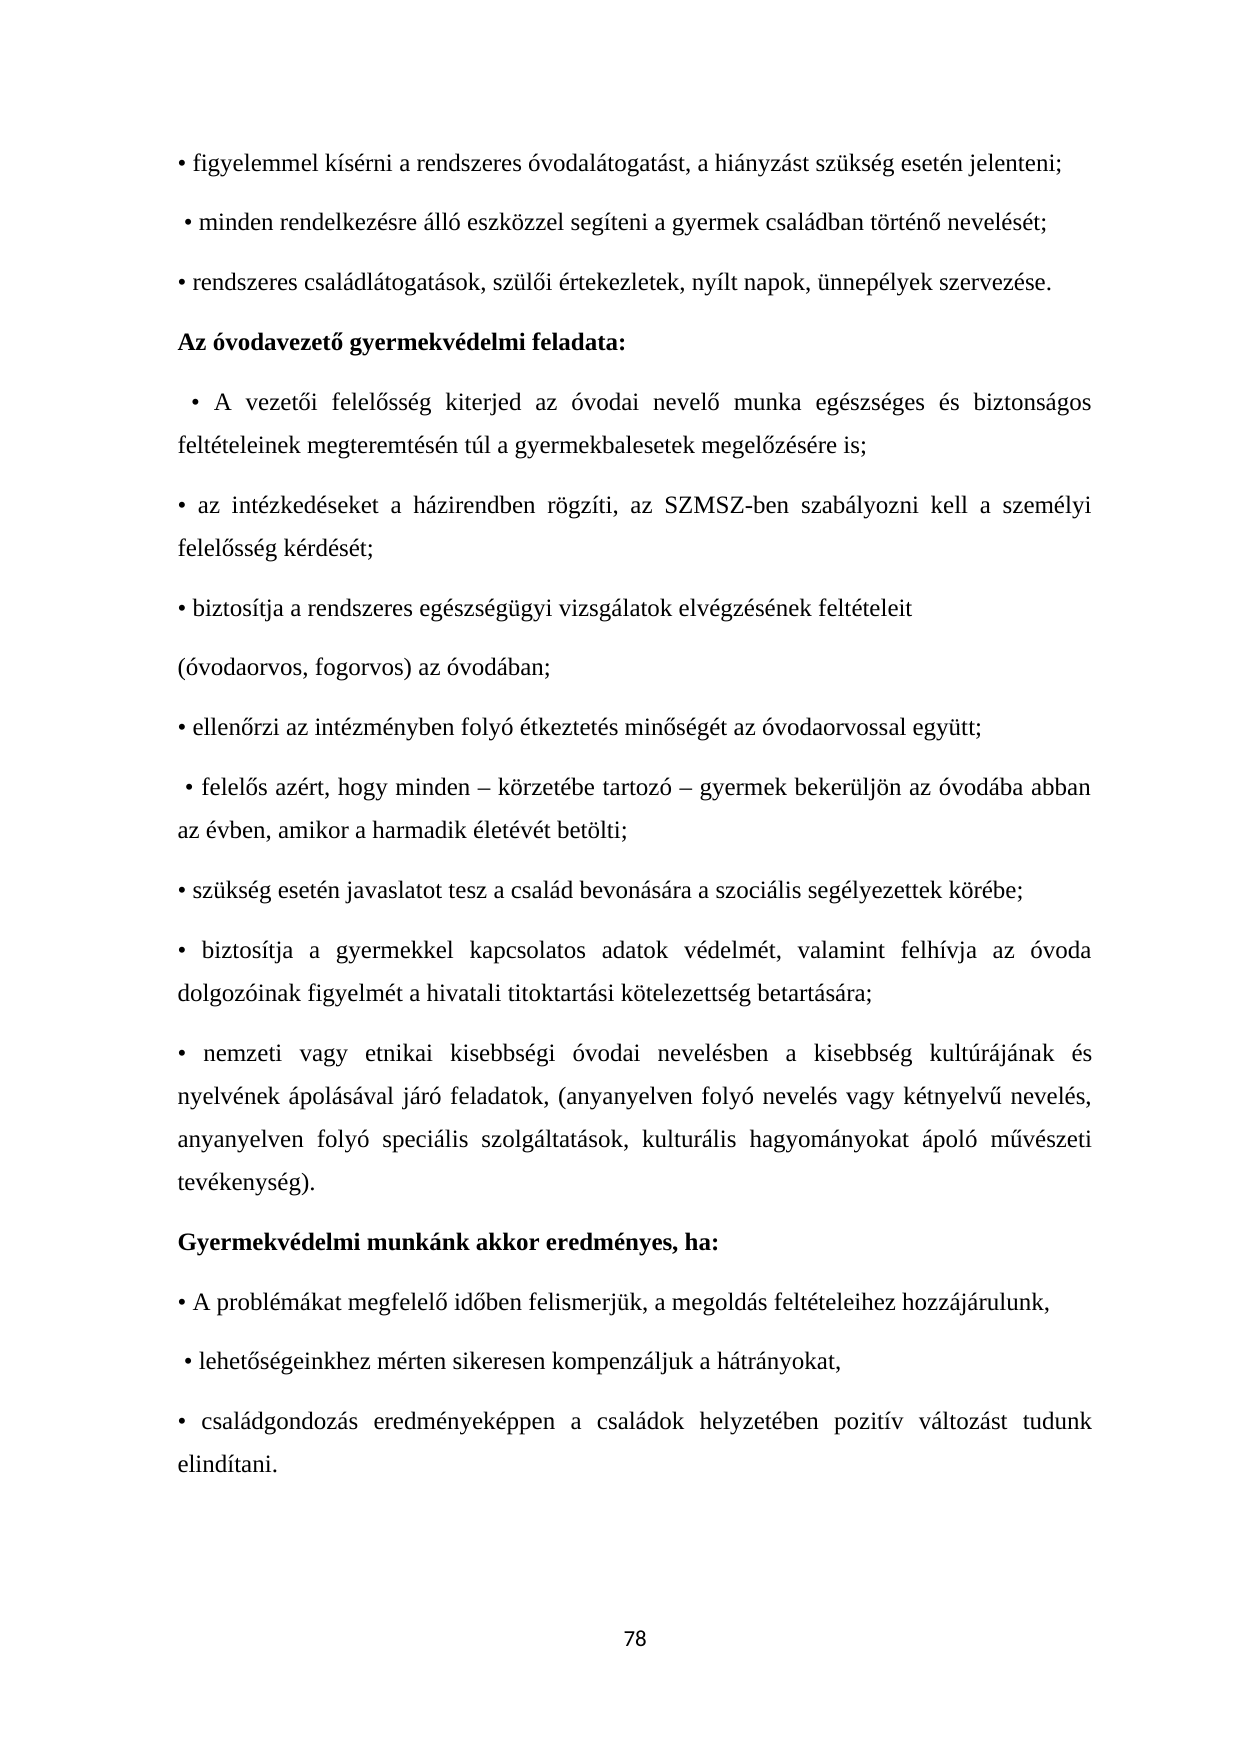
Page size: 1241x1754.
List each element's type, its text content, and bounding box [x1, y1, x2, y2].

text • lehetőségeinkhez mérten sikeresen kompenzáljuk a hátrányokat, [177, 1346, 1093, 1375]
text • nemzeti vagy etnikai kisebbségi óvodai nevelésben a kisebbség kultúrájának és nyelvének ápolásával járó feladatok, (anyanyelven folyó nevelés vagy kétnyelvű nevelés, anyanyelven folyó speciális szolgáltatások, kulturális hagyományokat ápoló művészeti tevékenység). [177, 1038, 1093, 1196]
text • biztosítja a rendszeres egészségügyi vizsgálatok elvégzésének feltételeit [177, 593, 1093, 621]
text • A problémákat megfelelő időben felismerjük, a megoldás feltételeihez hozzájárulunk, [177, 1287, 1093, 1315]
text • minden rendelkezésre álló eszközzel segíteni a gyermek családban történő nevelését; [177, 207, 1093, 236]
text • figyelemmel kísérni a rendszeres óvodalátogatást, a hiányzást szükség esetén jelenteni; [177, 148, 1093, 176]
text • szükség esetén javaslatot tesz a család bevonására a szociális segélyezettek körébe; [177, 875, 1093, 904]
text (óvodaorvos, fogorvos) az óvodában; [177, 652, 1093, 681]
text Gyermekvédelmi munkánk akkor eredményes, ha: [177, 1227, 1093, 1256]
text • felelős azért, hogy minden – körzetébe tartozó – gyermek bekerüljön az óvodába abban az évben, amikor a harmadik életévét betölti; [177, 772, 1093, 844]
text • az intézkedéseket a házirendben rögzíti, az SZMSZ-ben szabályozni kell a személyi felelősség kérdését; [177, 490, 1093, 562]
text • családgondozás eredményeképpen a családok helyzetében pozitív változást tudunk elindítani. [177, 1406, 1093, 1478]
text • A vezetői felelősség kiterjed az óvodai nevelő munka egészséges és biztonságos feltételeinek megteremtésén túl a gyermekbalesetek megelőzésére is; [177, 387, 1093, 459]
text • biztosítja a gyermekkel kapcsolatos adatok védelmét, valamint felhívja az óvoda dolgozóinak figyelmét a hivatali titoktartási kötelezettség betartására; [177, 935, 1093, 1007]
text • ellenőrzi az intézményben folyó étkeztetés minőségét az óvodaorvossal együtt; [177, 712, 1093, 741]
text Az óvodavezető gyermekvédelmi feladata: [177, 327, 1093, 356]
text • rendszeres családlátogatások, szülői értekezletek, nyílt napok, ünnepélyek szervezése. [177, 267, 1093, 296]
